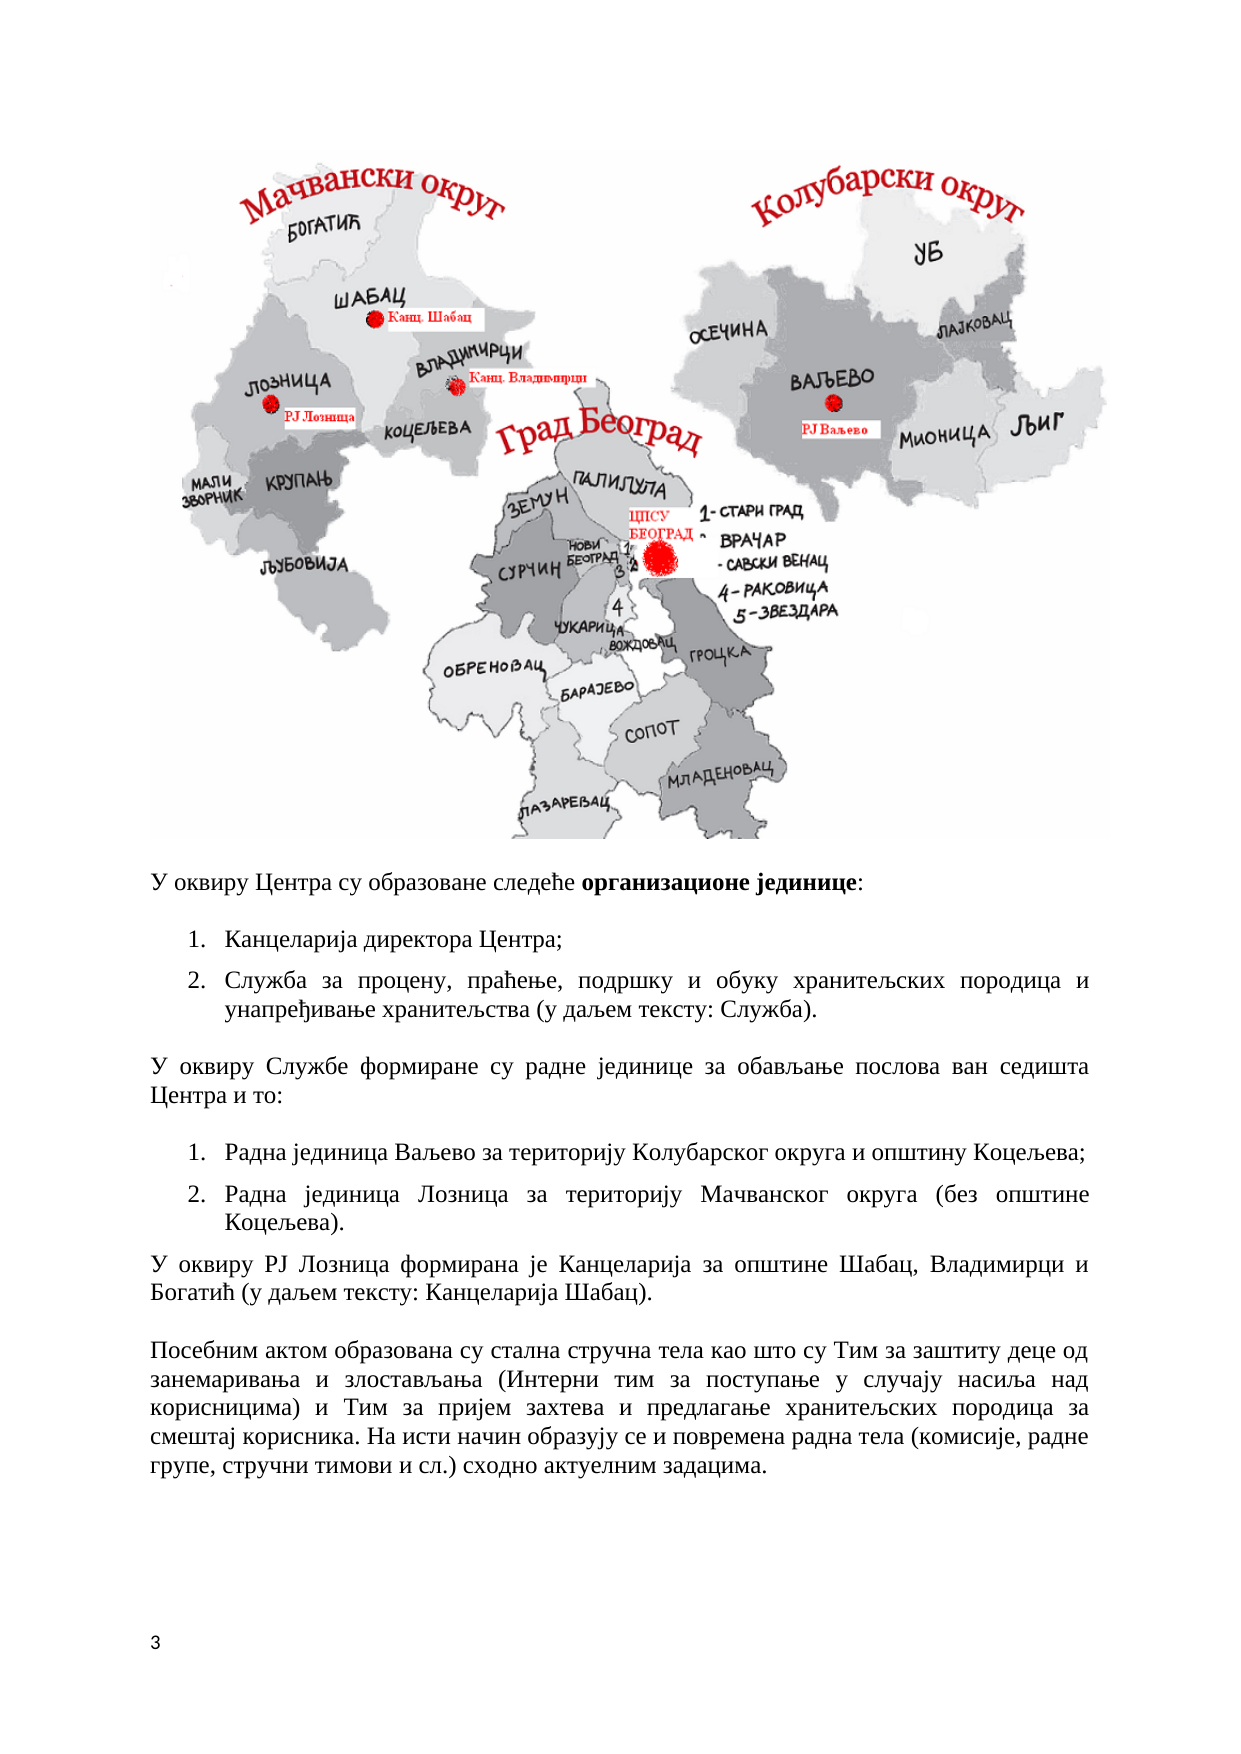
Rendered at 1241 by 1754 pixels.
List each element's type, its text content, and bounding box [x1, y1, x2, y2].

list Радна јединица Лозница за територију Мачванског округа (без општине Коцељева). [187, 1179, 1090, 1236]
text У оквиру Службе формиране су радне јединице за обављање послова ван седишта Центра и то: [150, 1051, 1090, 1109]
picture [150, 150, 1110, 839]
text У оквиру Центра су образоване следеће организационе јединице: [150, 867, 1090, 896]
text У оквиру РЈ Лозница формирана је Канцеларија за општине Шабац, Владимирци и Богатић (у даљем тексту: Канцеларија Шабац). [150, 1249, 1090, 1306]
list Служба за процену, праћење, подршку и обуку хранитељских породица и унапређивање хранитељства (у даљем тексту: Служба). [187, 965, 1090, 1022]
list Канцеларија директора Центра; [187, 924, 1090, 952]
list Радна јединица Ваљево за територију Колубарског округа и општину Коцељева; [187, 1137, 1090, 1166]
text Посебним актом образована су стална стручна тела као што су Тим за заштиту деце од занемаривања и злостављања (Интерни тим за поступање у случају насиља над корисницима) и Тим за пријем захтева и предлагање хранитељских породица за смештај корисника. На исти начин образују се и повремена радна тела (комисије, радне групе, стручни тимови и сл.) сходно актуелним задацима. [150, 1335, 1090, 1479]
